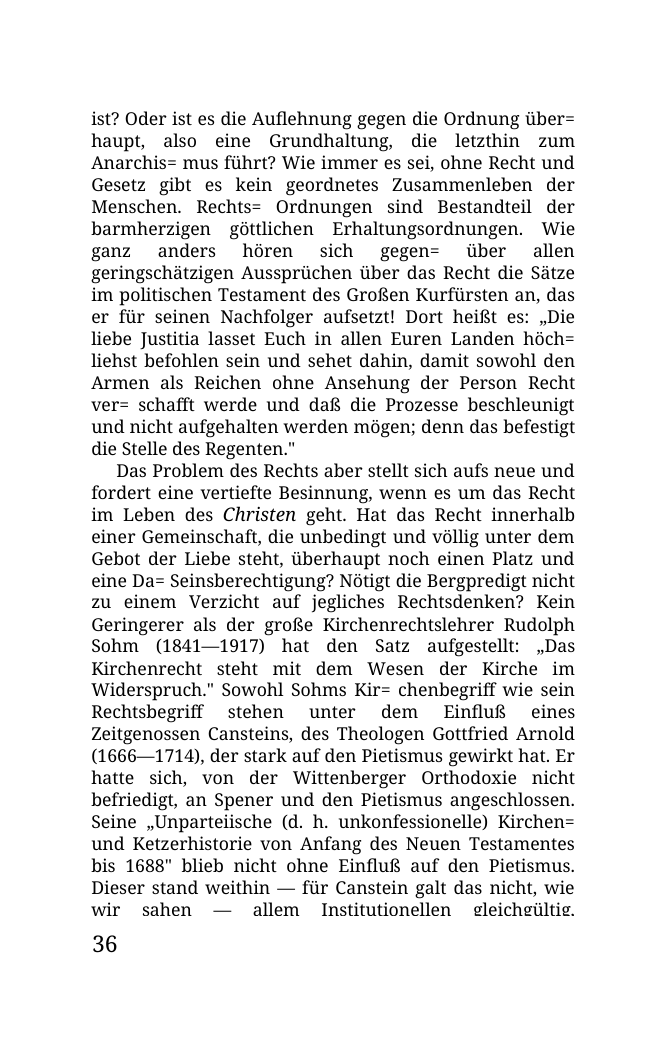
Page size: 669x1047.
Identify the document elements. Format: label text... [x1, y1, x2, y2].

text Das Problem des Rechts aber stellt sich aufs neue und fordert eine vertiefte Besinnung, wenn es um das Recht im Leben des Christen geht. Hat das Recht innerhalb einer Gemeinschaft, die unbedingt und völlig unter dem Gebot der Liebe steht, überhaupt noch einen Platz und eine Da= Seinsberechtigung? Nötigt die Bergpredigt nicht zu einem Verzicht auf jegliches Rechtsdenken? Kein Geringerer als der große Kirchenrechtslehrer Rudolph Sohm (1841—1917) hat den Satz aufgestellt: „Das Kirchenrecht steht mit dem Wesen der Kirche im Widerspruch." Sowohl Sohms Kir= chenbegriff wie sein Rechtsbegriff stehen unter dem Einfluß eines Zeitgenossen Cansteins, des Theologen Gottfried Arnold (1666—1714), der stark auf den Pietismus gewirkt hat. Er hatte sich, von der Wittenberger Orthodoxie nicht befriedigt, an Spener und den Pietismus angeschlossen. Seine „Unparteiische (d. h. unkonfessionelle) Kirchen= und Ketzerhistorie von Anfang des Neuen Testamentes bis 1688" blieb nicht ohne Einfluß auf den Pietismus. Dieser stand weithin — für Canstein galt das nicht, wie wir sahen — allem Institutionellen gleichgültig, zurückhaltend oder gar ablehnend gegenüber. Da auch die Kirche zu den Insti= [91, 459, 575, 916]
text ist? Oder ist es die Auflehnung gegen die Ordnung über= haupt, also eine Grundhaltung, die letzthin zum Anarchis= mus führt? Wie immer es sei, ohne Recht und Gesetz gibt es kein geordnetes Zusammenleben der Menschen. Rechts= Ordnungen sind Bestandteil der barmherzigen göttlichen Erhaltungsordnungen. Wie ganz anders hören sich gegen= über allen geringschätzigen Aussprüchen über das Recht die Sätze im politischen Testament des Großen Kurfürsten an, das er für seinen Nachfolger aufsetzt! Dort heißt es: „Die liebe Justitia lasset Euch in allen Euren Landen höch= liehst befohlen sein und sehet dahin, damit sowohl den Armen als Reichen ohne Ansehung der Person Recht ver= schafft werde und daß die Prozesse beschleunigt und nicht aufgehalten werden mögen; denn das befestigt die Stelle des Regenten." [91, 108, 575, 459]
text 36 [92, 934, 118, 957]
